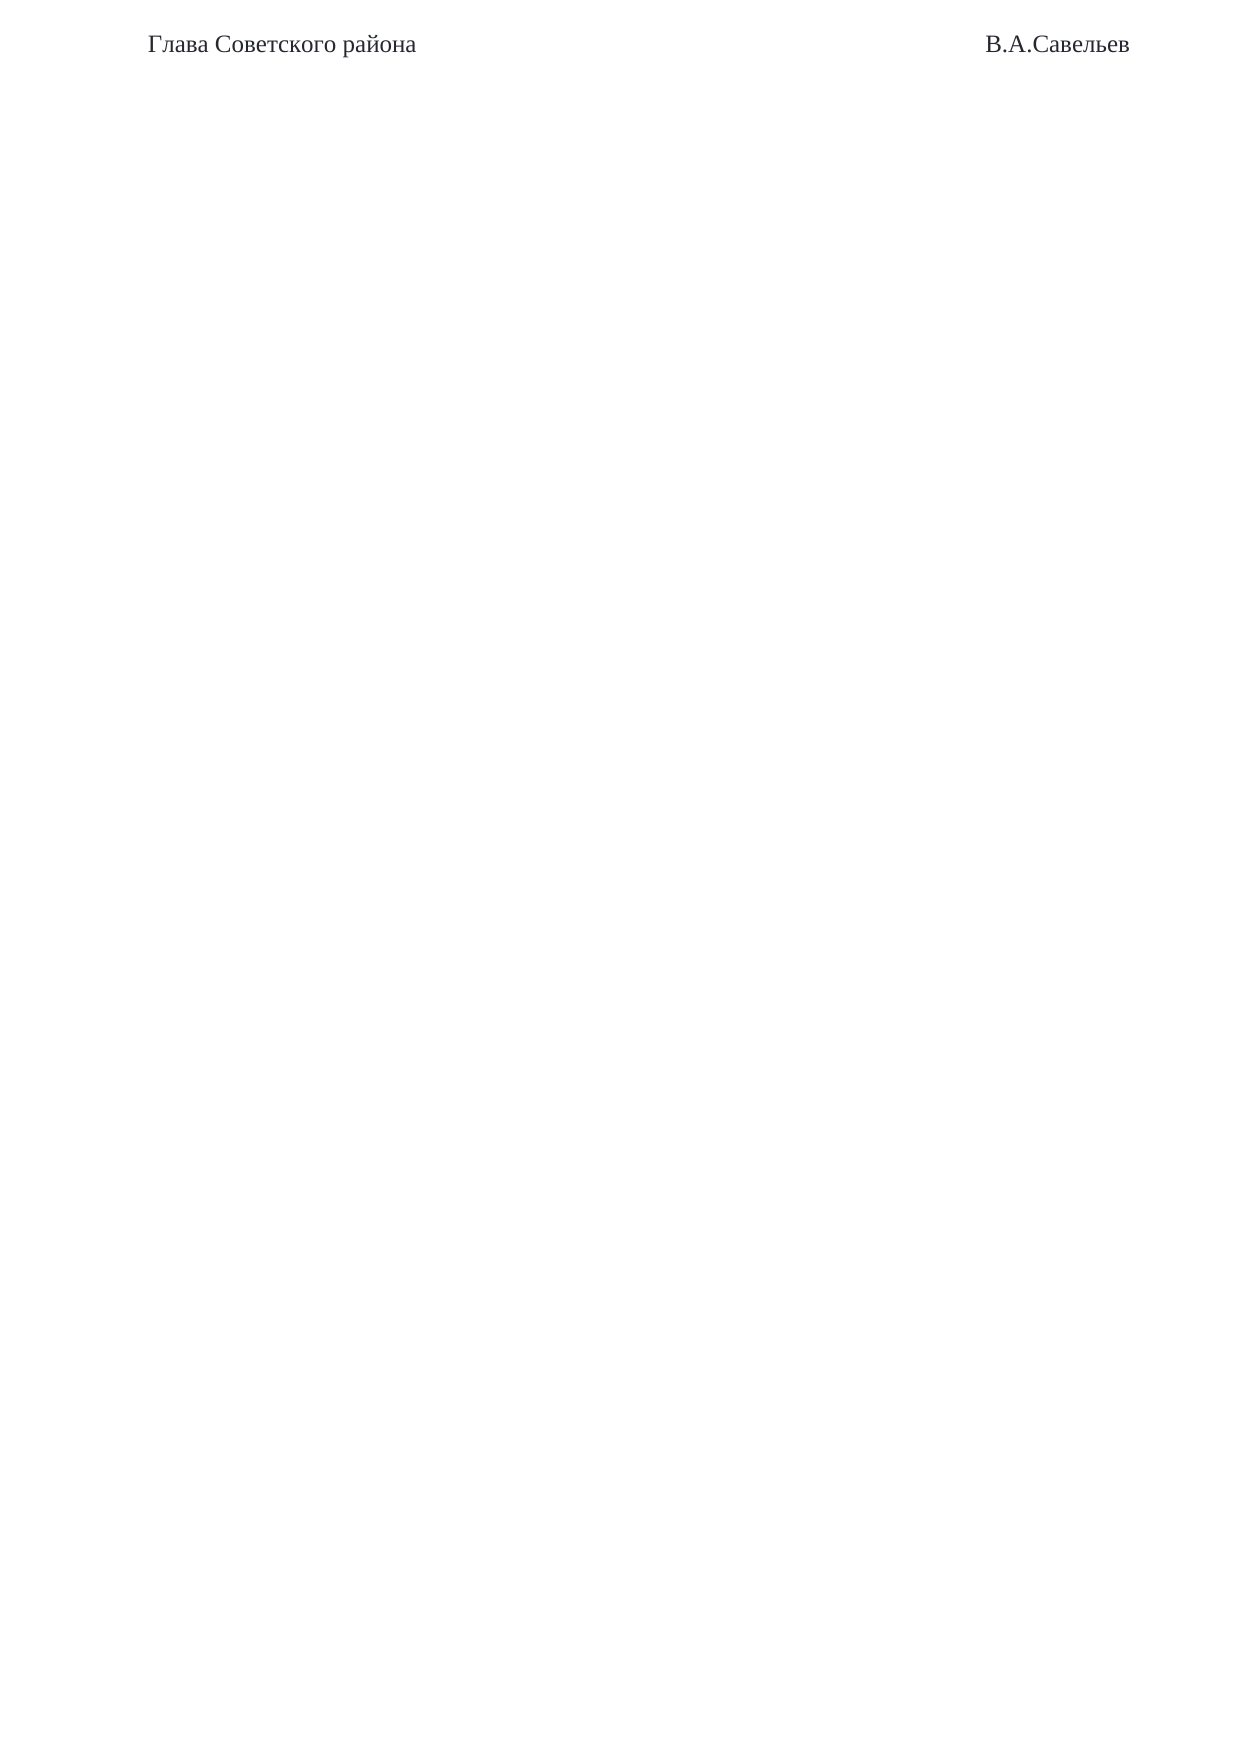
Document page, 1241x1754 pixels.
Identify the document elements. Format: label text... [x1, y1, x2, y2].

text Глава Советского района В.А.Савельев [148, 29, 1181, 58]
